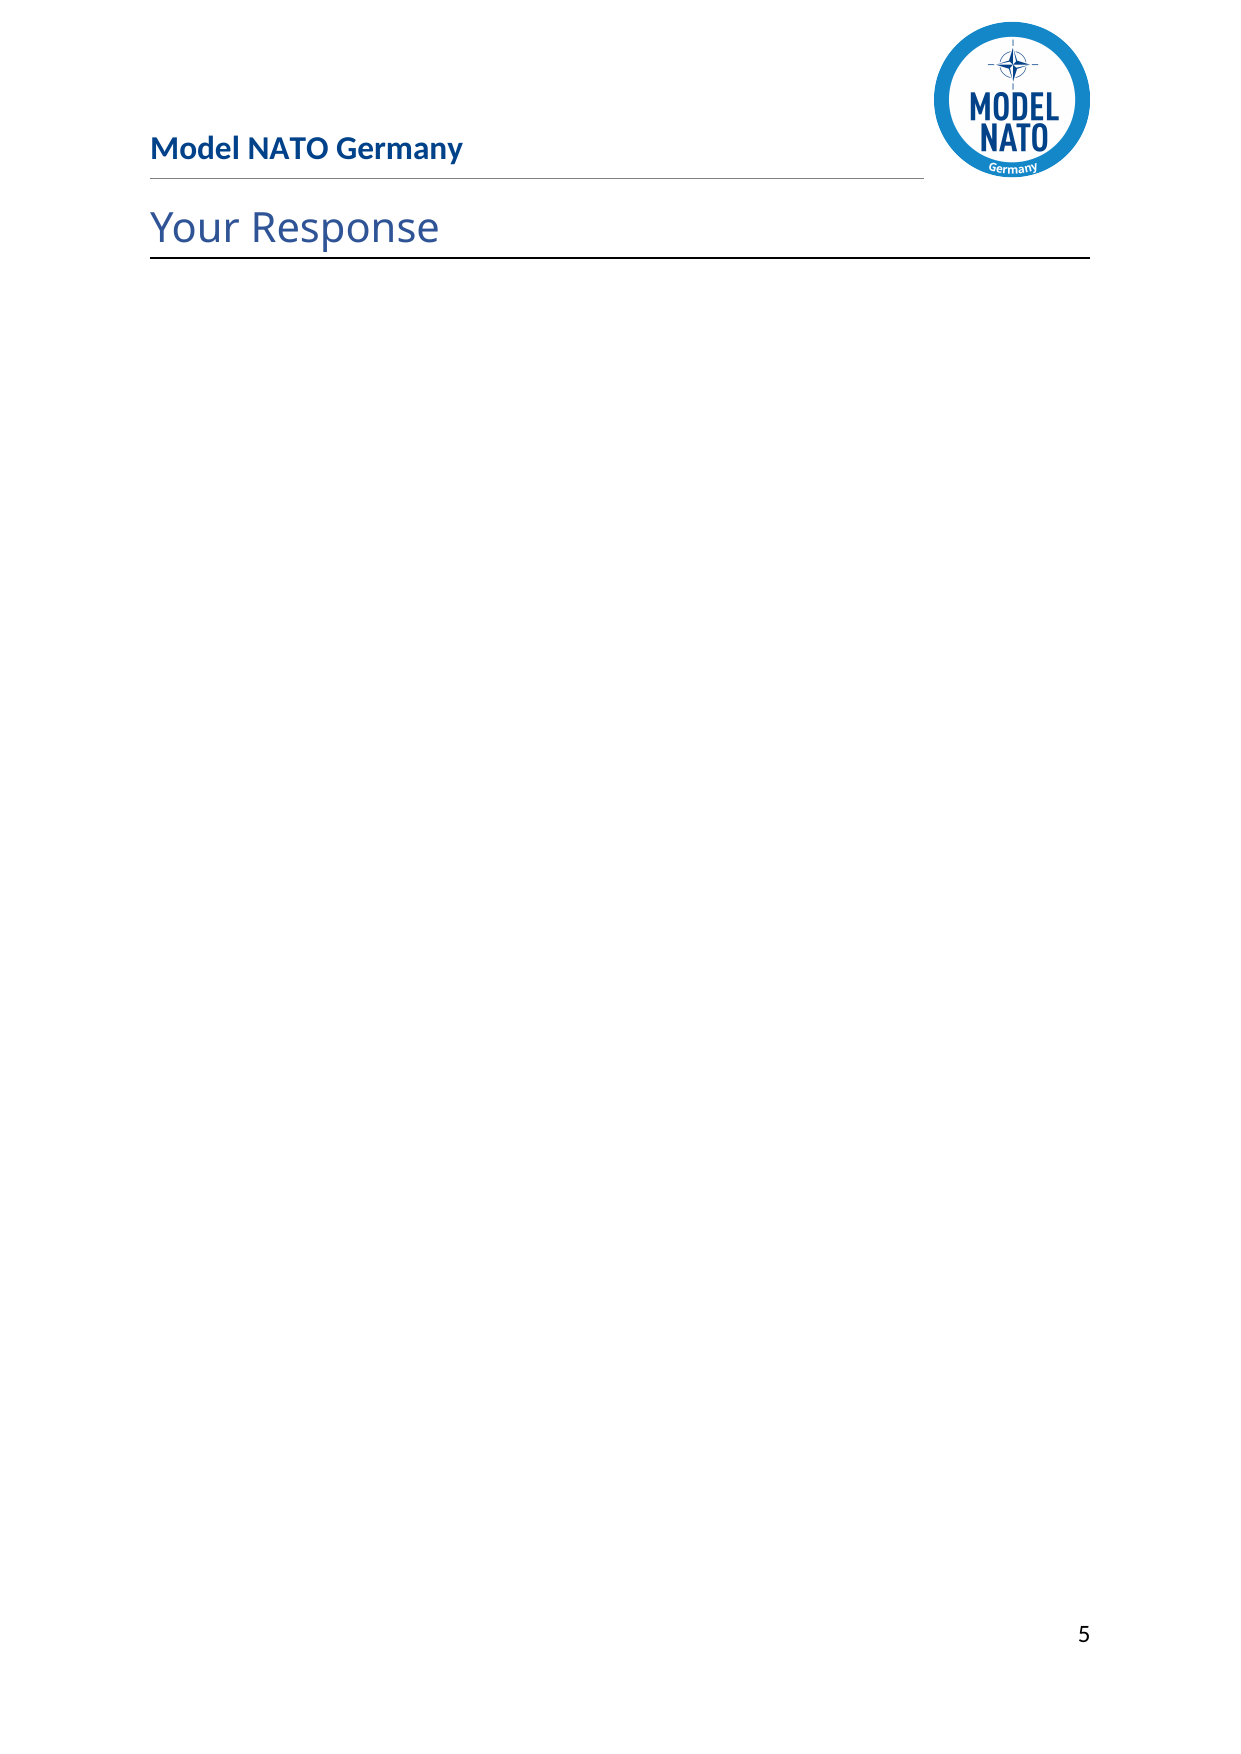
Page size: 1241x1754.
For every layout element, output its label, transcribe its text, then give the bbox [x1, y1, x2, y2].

subtitle Your Response [150, 198, 1090, 257]
picture [933, 21, 1091, 178]
